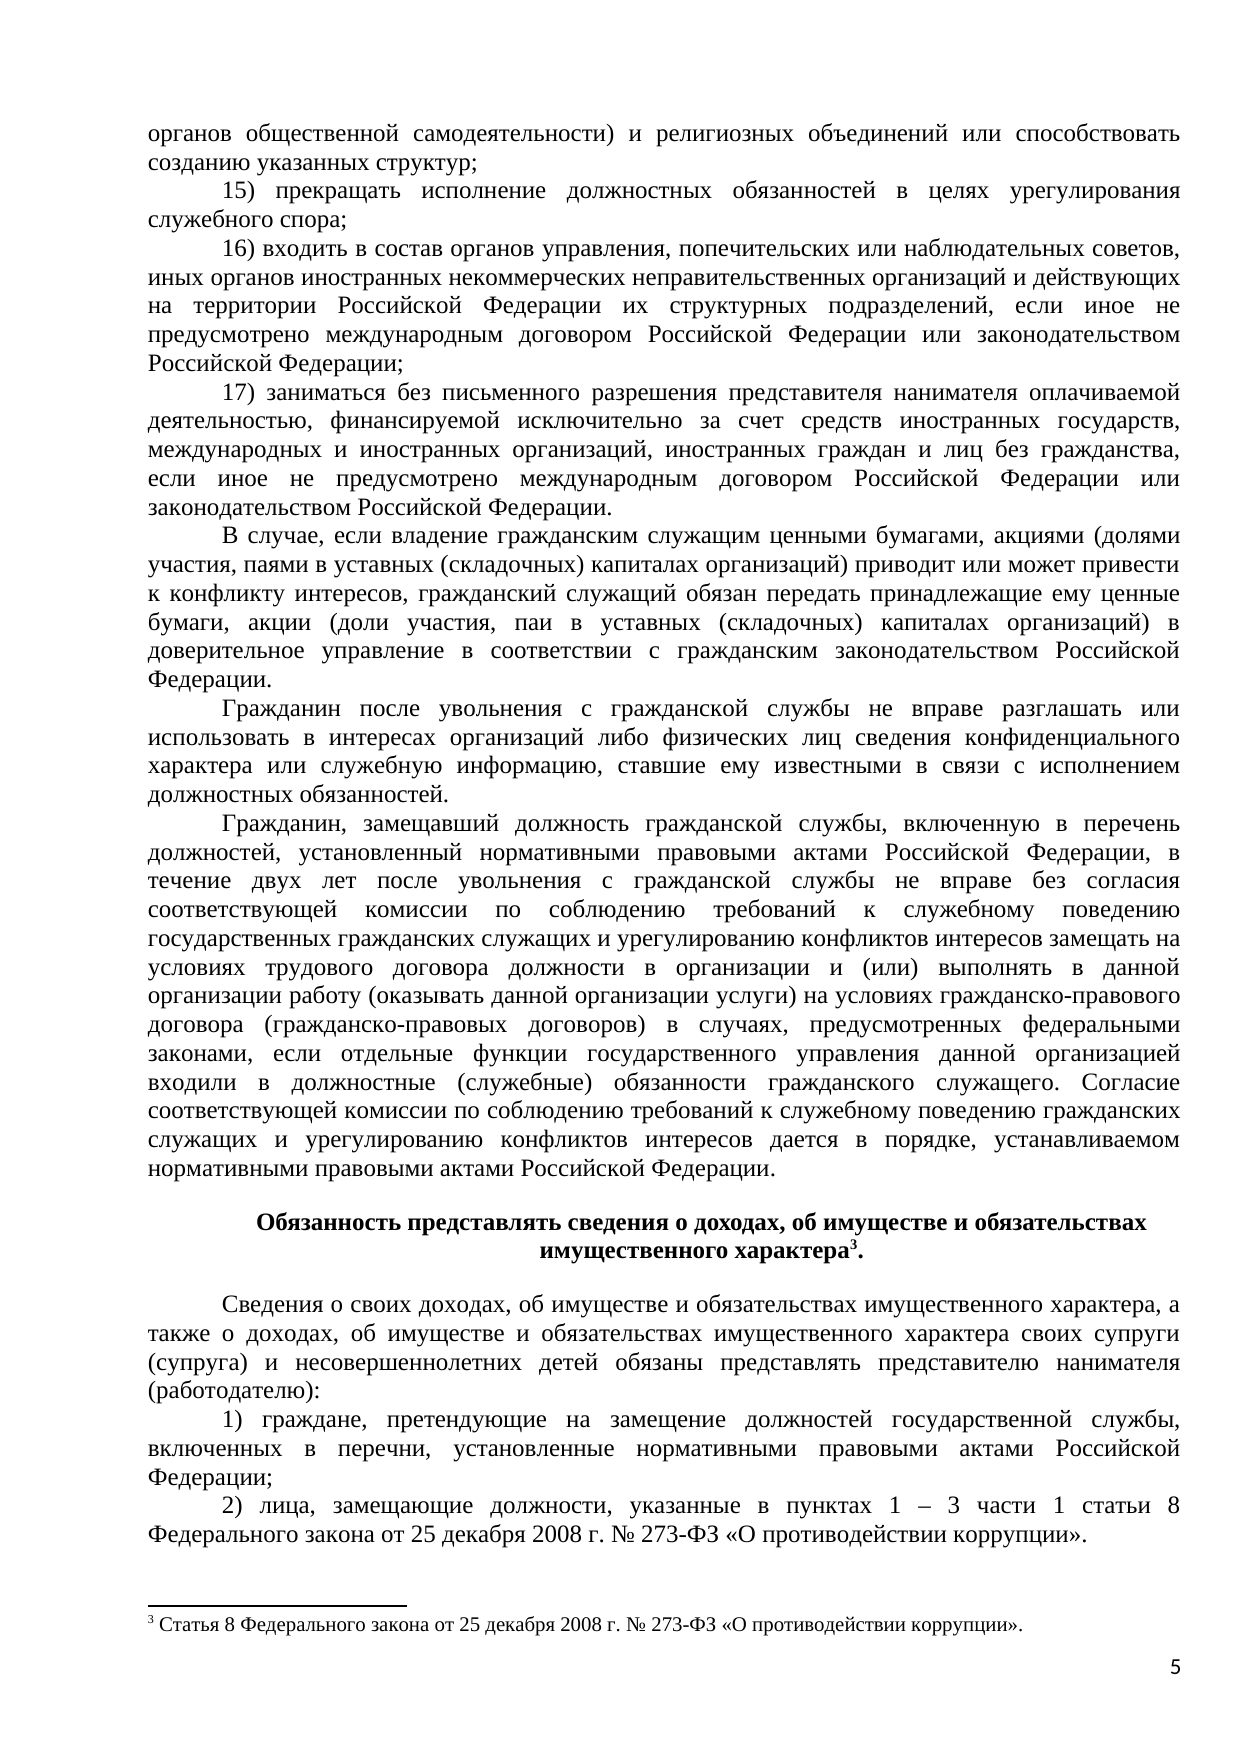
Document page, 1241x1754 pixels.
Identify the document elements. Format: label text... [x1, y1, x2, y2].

text 2) лица, замещающие должности, указанные в пунктах 1 – 3 части 1 статьи 8 Федерального закона от 25 декабря 2008 г. № 273-ФЗ «О противодействии коррупции». [148, 1491, 1181, 1548]
subtitle Обязанность представлять сведения о доходах, об имуществе и обязательствах имущественного характера. [222, 1207, 1181, 1264]
text 1) граждане, претендующие на замещение должностей государственной службы, включенных в перечни, установленные нормативными правовыми актами Российской Федерации; [148, 1404, 1181, 1491]
text В случае, если владение гражданским служащим ценными бумагами, акциями (долями участия, паями в уставных (складочных) капиталах организаций) приводит или может привести к конфликту интересов, гражданский служащий обязан передать принадлежащие ему ценные бумаги, акции (доли участия, паи в уставных (складочных) капиталах организаций) в доверительное управление в соответствии с гражданским законодательством Российской Федерации. [148, 521, 1181, 693]
text 16) входить в состав органов управления, попечительских или наблюдательных советов, иных органов иностранных некоммерческих неправительственных организаций и действующих на территории Российской Федерации их структурных подразделений, если иное не предусмотрено международным договором Российской Федерации или законодательством Российской Федерации; [148, 233, 1181, 377]
text 17) заниматься без письменного разрешения представителя нанимателя оплачиваемой деятельностью, финансируемой исключительно за счет средств иностранных государств, международных и иностранных организаций, иностранных граждан и лиц без гражданства, если иное не предусмотрено международным договором Российской Федерации или законодательством Российской Федерации. [148, 377, 1181, 521]
text Гражданин после увольнения с гражданской службы не вправе разглашать или использовать в интересах организаций либо физических лиц сведения конфиденциального характера или служебную информацию, ставшие ему известными в связи с исполнением должностных обязанностей. [148, 693, 1181, 808]
text Сведения о своих доходах, об имуществе и обязательствах имущественного характера, а также о доходах, об имуществе и обязательствах имущественного характера своих супруги (супруга) и несовершеннолетних детей обязаны представлять представителю нанимателя (работодателю): [148, 1289, 1181, 1404]
text 15) прекращать исполнение должностных обязанностей в целях урегулирования служебного спора; [148, 176, 1181, 233]
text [148, 118, 1181, 176]
text Гражданин, замещавший должность гражданской службы, включенную в перечень должностей, установленный нормативными правовыми актами Российской Федерации, в течение двух лет после увольнения с гражданской службы не вправе без согласия соответствующей комиссии по соблюдению требований к служебному поведению государственных гражданских служащих и урегулированию конфликтов интересов замещать на условиях трудового договора должности в организации и (или) выполнять в данной организации работу (оказывать данной организации услуги) на условиях гражданско-правового договора (гражданско-правовых договоров) в случаях, предусмотренных федеральными законами, если отдельные функции государственного управления данной организацией входили в должностные (служебные) обязанности гражданского служащего. Согласие соответствующей комиссии по соблюдению требований к служебному поведению гражданских служащих и урегулированию конфликтов интересов дается в порядке, устанавливаемом нормативными правовыми актами Российской Федерации. [148, 808, 1181, 1182]
